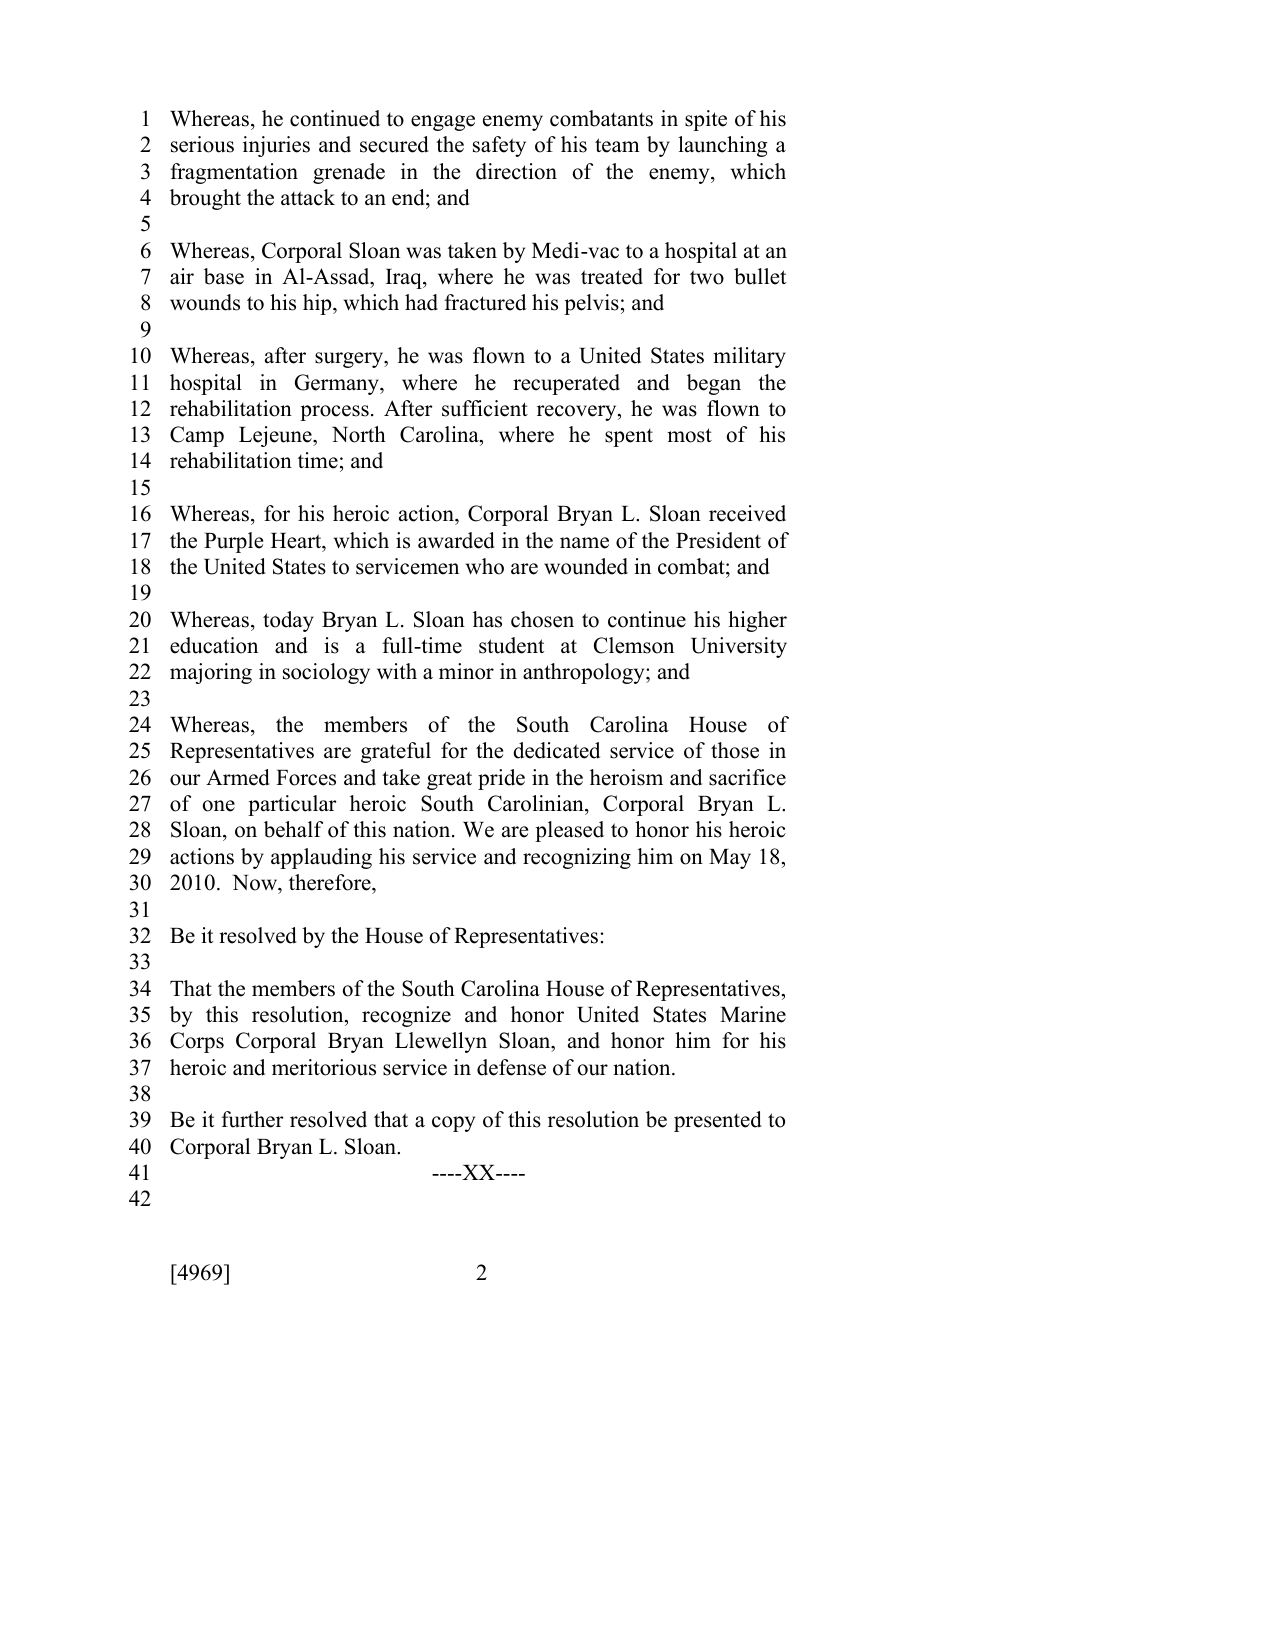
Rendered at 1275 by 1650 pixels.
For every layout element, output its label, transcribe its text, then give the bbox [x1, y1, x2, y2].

text Whereas, the members of the South Carolina House of Representatives are grateful for the dedicated service of those in our Armed Forces and take great pride in the heroism and sacrifice of one particular heroic South Carolinian, Corporal Bryan L. Sloan, on behalf of this nation. We are pleased to honor his heroic actions by applauding his service and recognizing him on May 18, 2010. Now, therefore, [169, 711, 787, 896]
text Be it resolved by the House of Representatives: [169, 922, 787, 948]
text Whereas, for his heroic action, Corporal Bryan L. Sloan received the Purple Heart, which is awarded in the name of the President of the United States to servicemen who are wounded in combat; and [169, 500, 787, 579]
text Whereas, he continued to engage enemy combatants in spite of his serious injuries and secured the safety of his team by launching a fragmentation grenade in the direction of the enemy, which brought the attack to an end; and [169, 105, 787, 210]
text Whereas, Corporal Sloan was taken by Medi-vac to a hospital at an air base in Al-Assad, Iraq, where he was treated for two bullet wounds to his hip, which had fractured his pelvis; and [169, 237, 787, 316]
text Whereas, after surgery, he was flown to a United States military hospital in Germany, where he recuperated and began the rehabilitation process. After sufficient recovery, he was flown to Camp Lejeune, North Carolina, where he spent most of his rehabilitation time; and [169, 342, 787, 474]
text ----XX---- [169, 1159, 787, 1186]
text Be it further resolved that a copy of this resolution be presented to Corporal Bryan L. Sloan. [169, 1106, 787, 1159]
text Whereas, today Bryan L. Sloan has chosen to continue his higher education and is a full-time student at Clemson University majoring in sociology with a minor in anthropology; and [169, 606, 787, 685]
text That the members of the South Carolina House of Representatives, by this resolution, recognize and honor United States Marine Corps Corporal Bryan Llewellyn Sloan, and honor him for his heroic and meritorious service in defense of our nation. [169, 975, 787, 1080]
